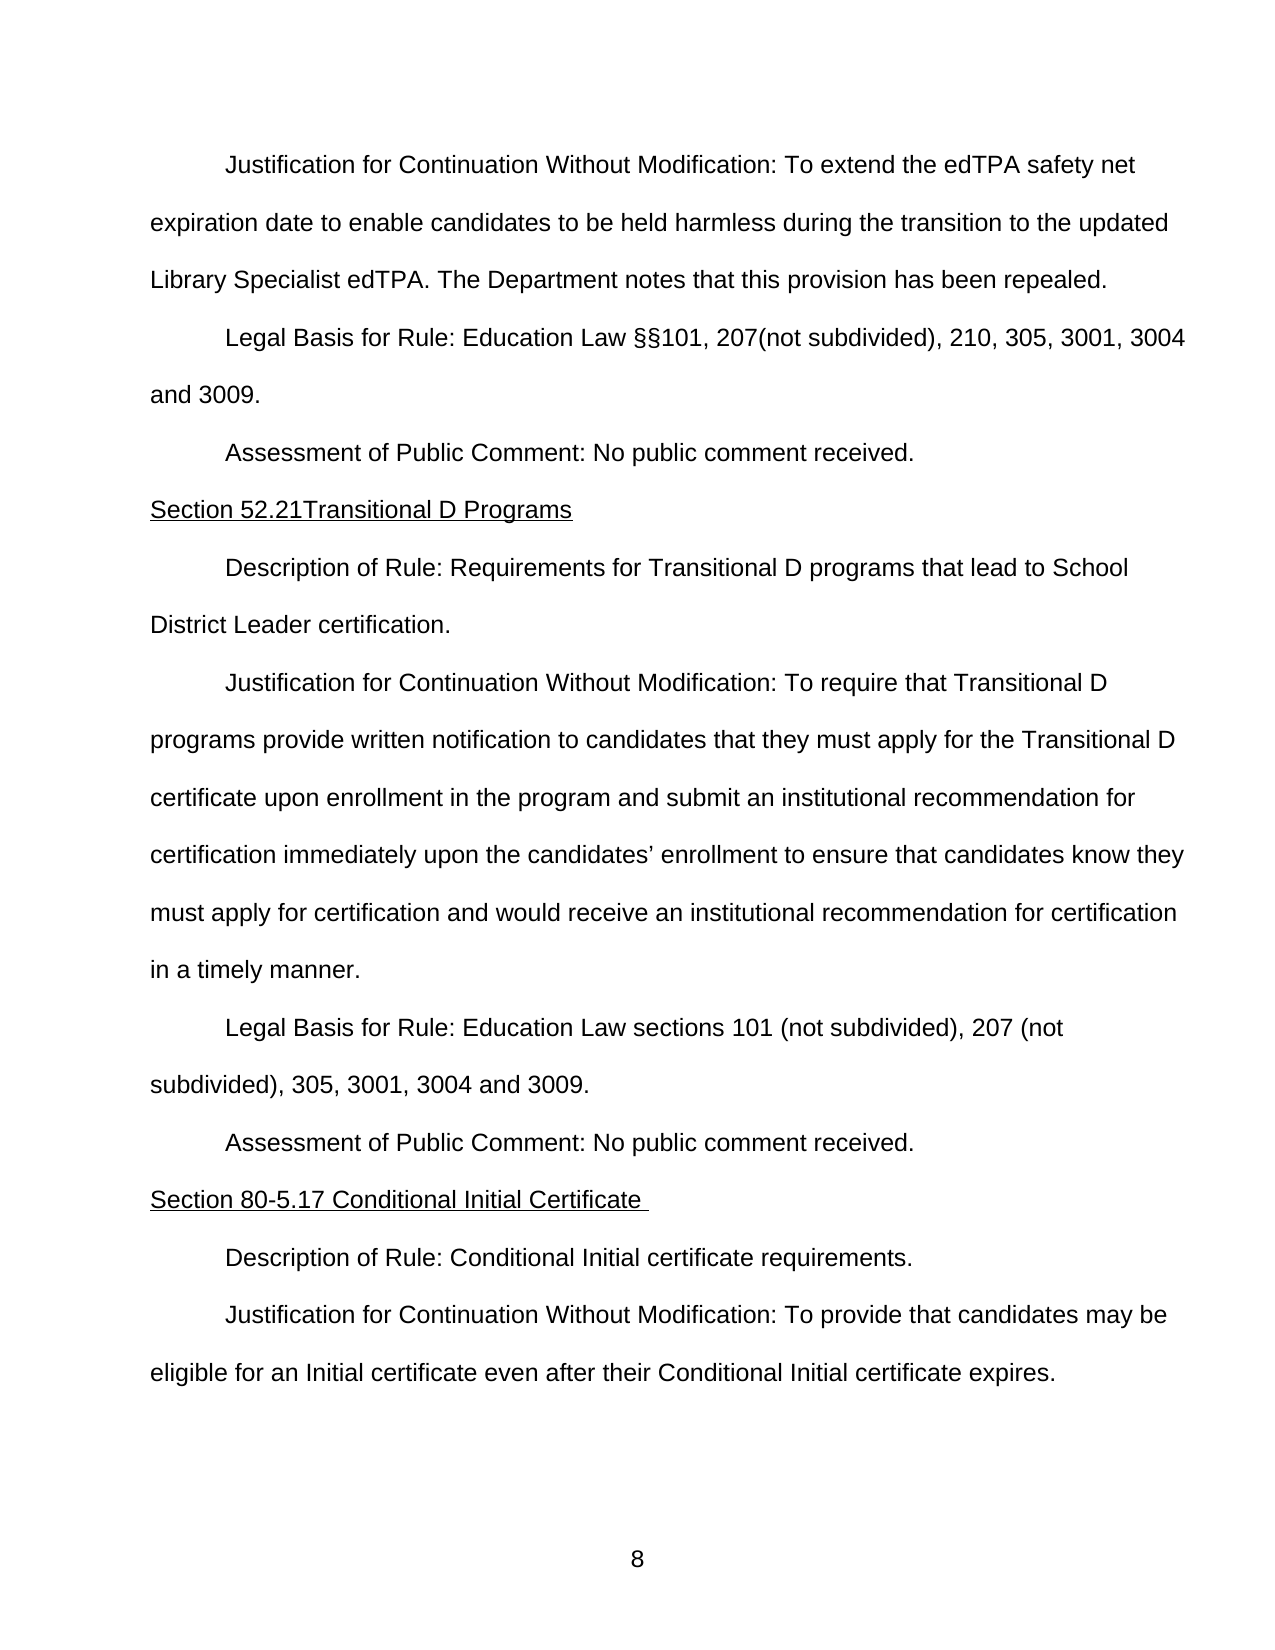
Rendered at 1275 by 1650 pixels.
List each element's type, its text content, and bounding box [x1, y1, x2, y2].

text Legal Basis for Rule: Education Law §§101, 207(not subdivided), 210, 305, 3001, 3004 and 3009. [150, 322, 1200, 409]
text Assessment of Public Comment: No public comment received. [150, 437, 1200, 466]
text Description of Rule: Requirements for Transitional D programs that lead to School District Leader certification. [150, 552, 1200, 639]
text Justification for Continuation Without Modification: To extend the edTPA safety net expiration date to enable candidates to be held harmless during the transition to the updated Library Specialist edTPA. The Department notes that this provision has been repealed. [150, 150, 1200, 294]
text Section 52.21Transitional D Programs [150, 495, 1200, 524]
text Legal Basis for Rule: Education Law sections 101 (not subdivided), 207 (not subdivided), 305, 3001, 3004 and 3009. [150, 1012, 1200, 1099]
text Justification for Continuation Without Modification: To provide that candidates may be eligible for an Initial certificate even after their Conditional Initial certificate expires. [150, 1300, 1200, 1386]
text Description of Rule: Conditional Initial certificate requirements. [150, 1242, 1200, 1271]
text Justification for Continuation Without Modification: To require that Transitional D programs provide written notification to candidates that they must apply for the Transitional D certificate upon enrollment in the program and submit an institutional recommendation for certification immediately upon the candidates’ enrollment to ensure that candidates know they must apply for certification and would receive an institutional recommendation for certification in a timely manner. [150, 667, 1200, 984]
text Assessment of Public Comment: No public comment received. [150, 1127, 1200, 1156]
text Section 80-5.17 Conditional Initial Certificate [150, 1185, 1200, 1214]
